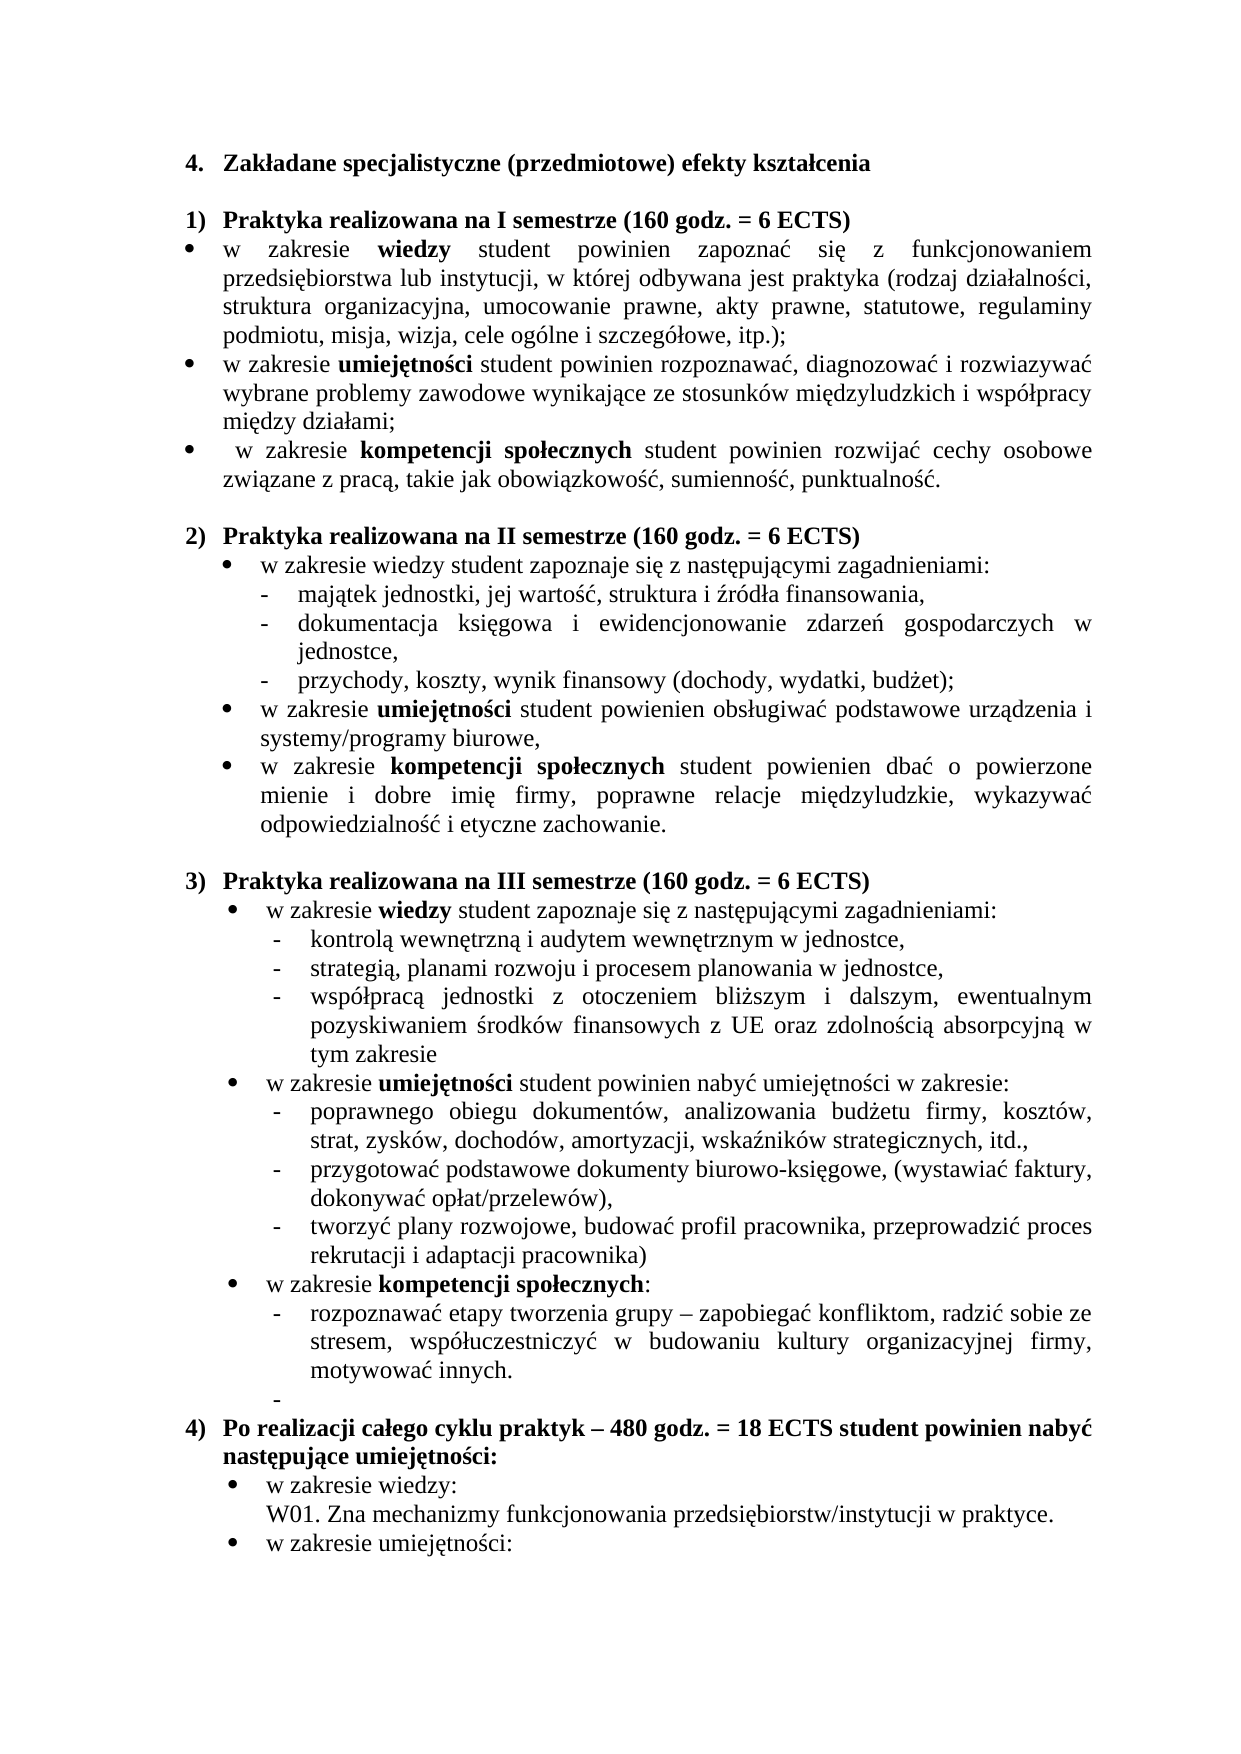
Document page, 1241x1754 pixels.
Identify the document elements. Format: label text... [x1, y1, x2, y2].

list rozpoznawać etapy tworzenia grupy – zapobiegać konfliktom, radzić sobie ze stresem, współuczestniczyć w budowaniu kultury organizacyjnej firmy, motywować innych. [273, 1298, 1093, 1384]
list w zakresie wiedzy student zapoznaje się z następującymi zagadnieniami: [228, 895, 1093, 924]
list w zakresie umiejętności student powinien rozpoznawać, diagnozować i rozwiazywać wybrane problemy zawodowe wynikające ze stosunków międzyludzkich i współpracy między działami; [185, 349, 1093, 435]
list przygotować podstawowe dokumenty biurowo-księgowe, (wystawiać faktury, dokonywać opłat/przelewów), [273, 1154, 1093, 1211]
list Zakładane specjalistyczne (przedmiotowe) efekty kształcenia [185, 148, 1093, 176]
list w zakresie kompetencji społecznych student powienien dbać o powierzone mienie i dobre imię firmy, poprawne relacje międzyludzkie, wykazywać odpowiedzialność i etyczne zachowanie. [223, 751, 1093, 838]
list w zakresie wiedzy student powinien zapoznać się z funkcjonowaniem przedsiębiorstwa lub instytucji, w której odbywana jest praktyka (rodzaj działalności, struktura organizacyjna, umocowanie prawne, akty prawne, statutowe, regulaminy podmiotu, misja, wizja, cele ogólne i szczegółowe, itp.); [185, 234, 1093, 349]
list w zakresie wiedzy student zapoznaje się z następującymi zagadnieniami: [223, 550, 1093, 579]
list strategią, planami rozwoju i procesem planowania w jednostce, [273, 953, 1093, 981]
list w zakresie umiejętności student powinien nabyć umiejętności w zakresie: [228, 1068, 1093, 1096]
list tworzyć plany rozwojowe, budować profil pracownika, przeprowadzić proces rekrutacji i adaptacji pracownika) [273, 1211, 1093, 1269]
list Po realizacji całego cyklu praktyk – 480 godz. = 18 ECTS student powinien nabyć następujące umiejętności: [185, 1413, 1093, 1470]
list W01. Zna mechanizmy funkcjonowania przedsiębiorstw/instytucji w praktyce. [266, 1499, 1093, 1528]
list Praktyka realizowana na II semestrze (160 godz. = 6 ECTS) [185, 521, 1093, 550]
list dokumentacja księgowa i ewidencjonowanie zdarzeń gospodarczych w jednostce, [260, 608, 1093, 665]
list przychody, koszty, wynik finansowy (dochody, wydatki, budżet); [260, 665, 1093, 694]
list w zakresie kompetencji społecznych student powinien rozwijać cechy osobowe związane z pracą, takie jak obowiązkowość, sumienność, punktualność. [185, 435, 1093, 493]
list współpracą jednostki z otoczeniem bliższym i dalszym, ewentualnym pozyskiwaniem środków finansowych z UE oraz zdolnością absorpcyjną w tym zakresie [273, 981, 1093, 1068]
list kontrolą wewnętrzną i audytem wewnętrznym w jednostce, [273, 924, 1093, 953]
list w zakresie wiedzy: [228, 1470, 1093, 1499]
list poprawnego obiegu dokumentów, analizowania budżetu firmy, kosztów, strat, zysków, dochodów, amortyzacji, wskaźników strategicznych, itd., [273, 1096, 1093, 1154]
list w zakresie kompetencji społecznych: [228, 1269, 1093, 1298]
list Praktyka realizowana na III semestrze (160 godz. = 6 ECTS) [185, 866, 1093, 895]
list Praktyka realizowana na I semestrze (160 godz. = 6 ECTS) [185, 205, 1093, 234]
list w zakresie umiejętności: [228, 1528, 1093, 1556]
list majątek jednostki, jej wartość, struktura i źródła finansowania, [260, 579, 1093, 608]
list w zakresie umiejętności student powienien obsługiwać podstawowe urządzenia i systemy/programy biurowe, [223, 694, 1093, 751]
